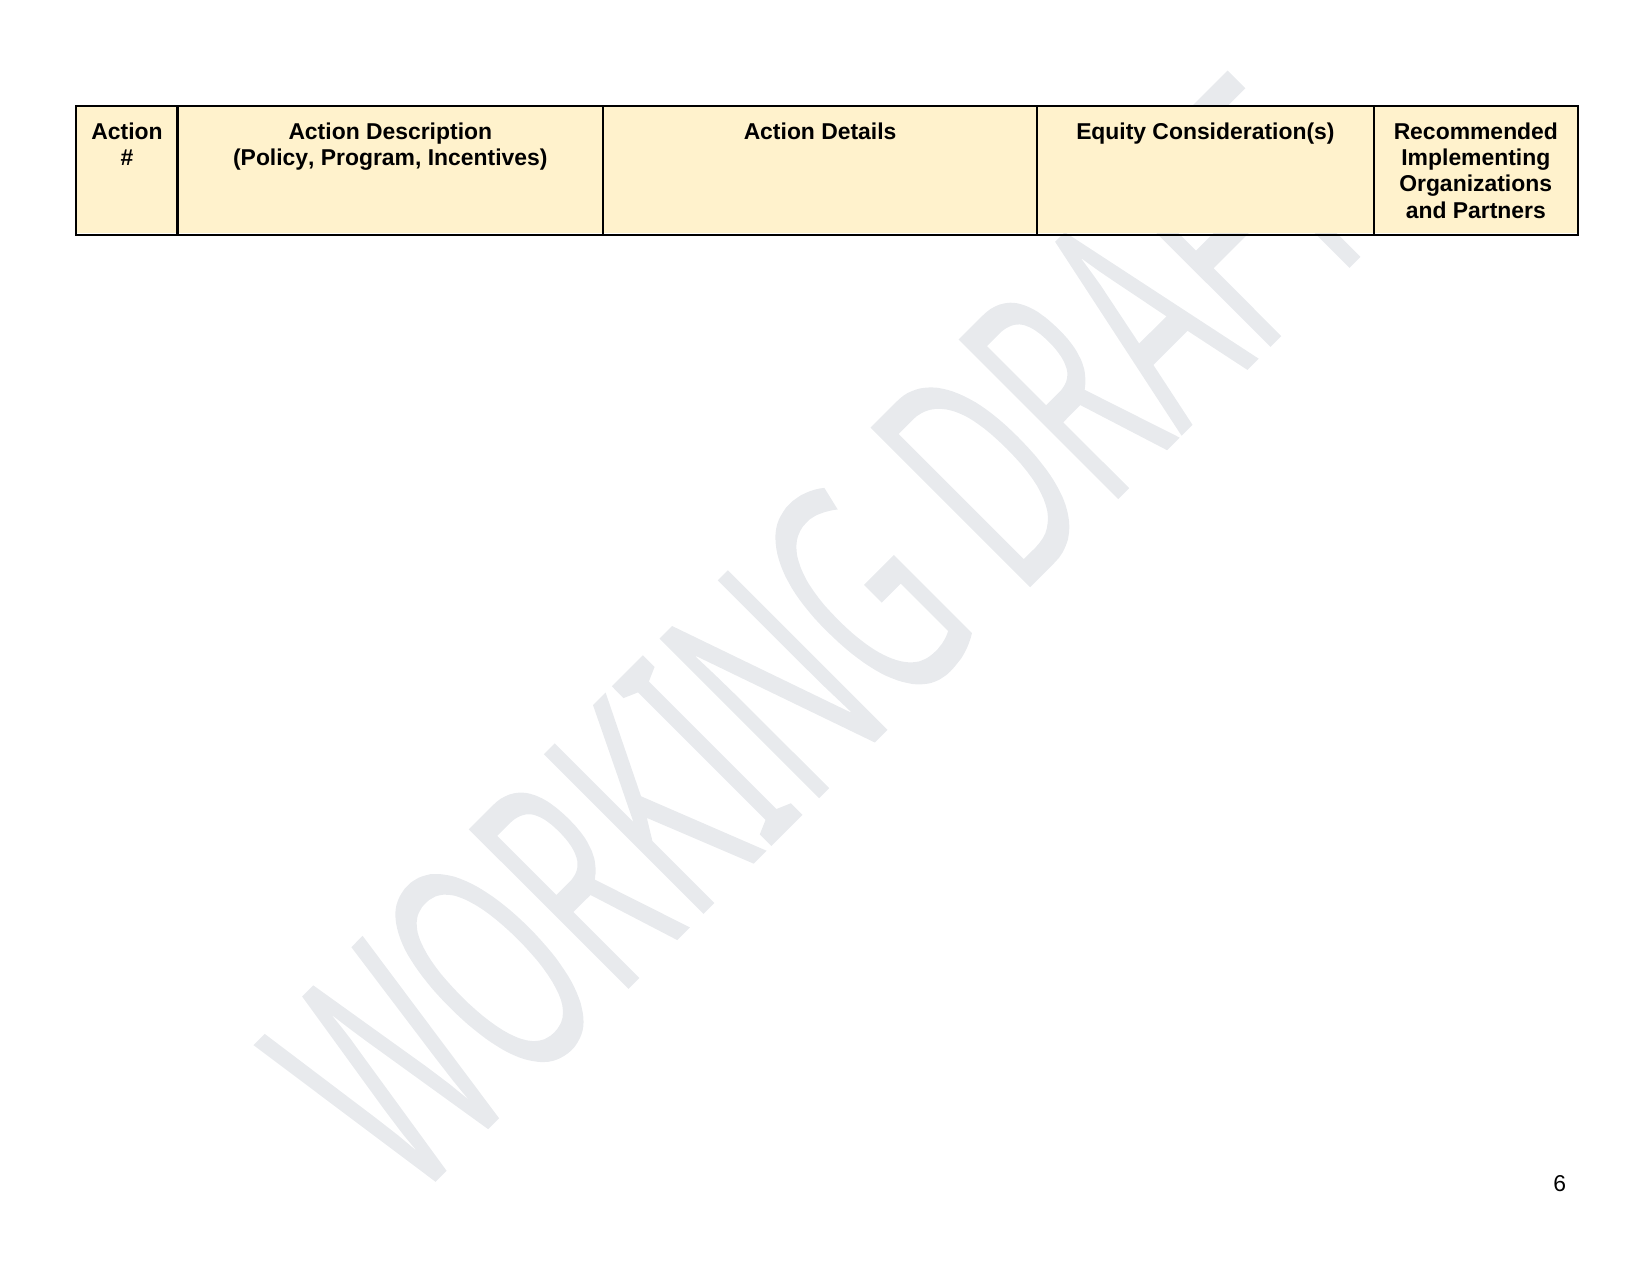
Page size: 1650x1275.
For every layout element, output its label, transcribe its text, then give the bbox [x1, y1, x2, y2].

table_header Recommended Implementing Organizations and Partners [1375, 107, 1577, 233]
table_header Action Details [604, 107, 1036, 233]
table_header Action Description (Policy, Program, Incentives) [179, 107, 602, 233]
table_header Equity Consideration(s) [1038, 107, 1373, 233]
table_header Action # [77, 107, 176, 233]
